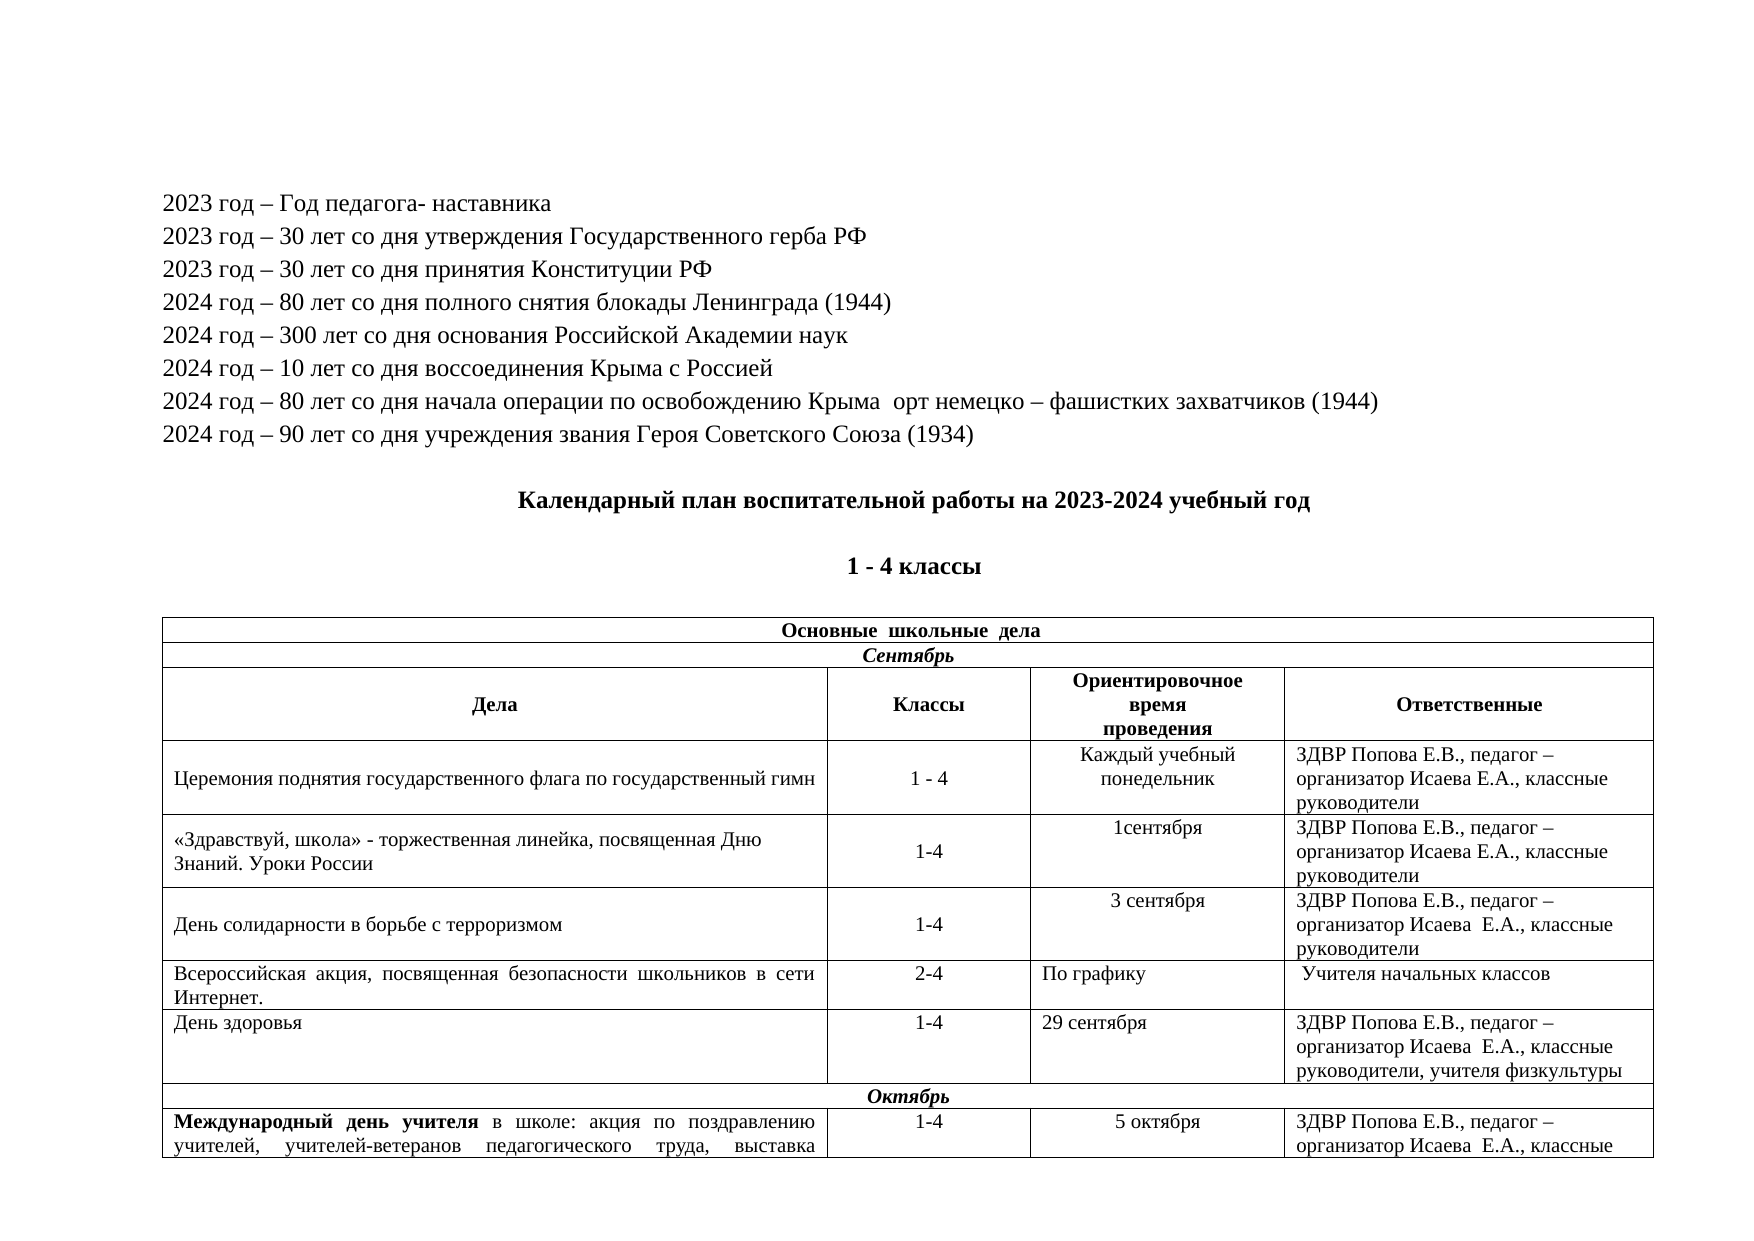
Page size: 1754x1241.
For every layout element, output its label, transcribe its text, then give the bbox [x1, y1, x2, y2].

table_cell Ответственные [1285, 668, 1653, 740]
table_cell Каждый учебный понедельник [1031, 741, 1284, 814]
text 1 - 4 классы [162, 551, 1665, 580]
table_cell 3 сентября [1031, 888, 1284, 960]
text 2024 год – 10 лет со дня воссоединения Крыма с Россией [162, 353, 1665, 382]
table_cell По графику [1031, 961, 1284, 1009]
table_cell 1 - 4 [828, 741, 1030, 814]
table_cell ЗДВР Попова Е.В., педагог – организатор Исаева Е.А., классные руководители, учителя физкультуры [1285, 1010, 1653, 1082]
table_cell ЗДВР Попова Е.В., педагог – организатор Исаева Е.А., классные руководители [1285, 741, 1653, 814]
table_cell 1сентября [1031, 815, 1284, 887]
table_cell «Здравствуй, школа» - торжественная линейка, посвященная Дню Знаний. Уроки России [163, 815, 827, 887]
table_cell Сентябрь [163, 643, 1653, 667]
table_cell ЗДВР Попова Е.В., педагог – организатор Исаева Е.А., классные руководители [1285, 888, 1653, 960]
table_header Основные школьные дела [163, 618, 1653, 642]
table_cell Классы [828, 668, 1030, 740]
table_cell 1-4 [828, 888, 1030, 960]
text 2024 год – 300 лет со дня основания Российской Академии наук [162, 320, 1665, 348]
table_cell Всероссийская акция, посвященная безопасности школьников в сети Интернет. [163, 961, 827, 1009]
table_cell ЗДВР Попова Е.В., педагог – организатор Исаева Е.А., классные руководители [1285, 815, 1653, 887]
table_cell Учителя начальных классов [1285, 961, 1653, 1009]
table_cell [163, 1109, 827, 1157]
table_cell 1-4 [828, 1109, 1030, 1157]
text 2024 год – 90 лет со дня учреждения звания Героя Советского Союза (1934) [162, 419, 1665, 448]
text 2023 год – 30 лет со дня принятия Конституции РФ [162, 254, 1665, 282]
table_cell Дела [163, 668, 827, 740]
table_cell 2-4 [828, 961, 1030, 1009]
table_cell 1-4 [828, 1010, 1030, 1082]
table_cell Октябрь [163, 1084, 1653, 1108]
text Календарный план воспитательной работы на 2023-2024 учебный год [162, 485, 1665, 514]
table_cell День здоровья [163, 1010, 827, 1082]
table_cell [1285, 1109, 1653, 1157]
text 2023 год – 30 лет со дня утверждения Государственного герба РФ [162, 221, 1665, 249]
table_cell 29 сентября [1031, 1010, 1284, 1082]
text 2024 год – 80 лет со дня полного снятия блокады Ленинграда (1944) [162, 287, 1665, 316]
text 2024 год – 80 лет со дня начала операции по освобождению Крыма орт немецко – фашистких захватчиков (1944) [162, 386, 1665, 414]
table_cell 5 октября [1031, 1109, 1284, 1157]
table_cell Церемония поднятия государственного флага по государственный гимн [163, 741, 827, 814]
text 2023 год – Год педагога- наставника [162, 188, 1665, 216]
table_cell 1-4 [828, 815, 1030, 887]
table_cell День солидарности в борьбе с терроризмом [163, 888, 827, 960]
table_cell Ориентировочное время проведения [1031, 668, 1284, 740]
